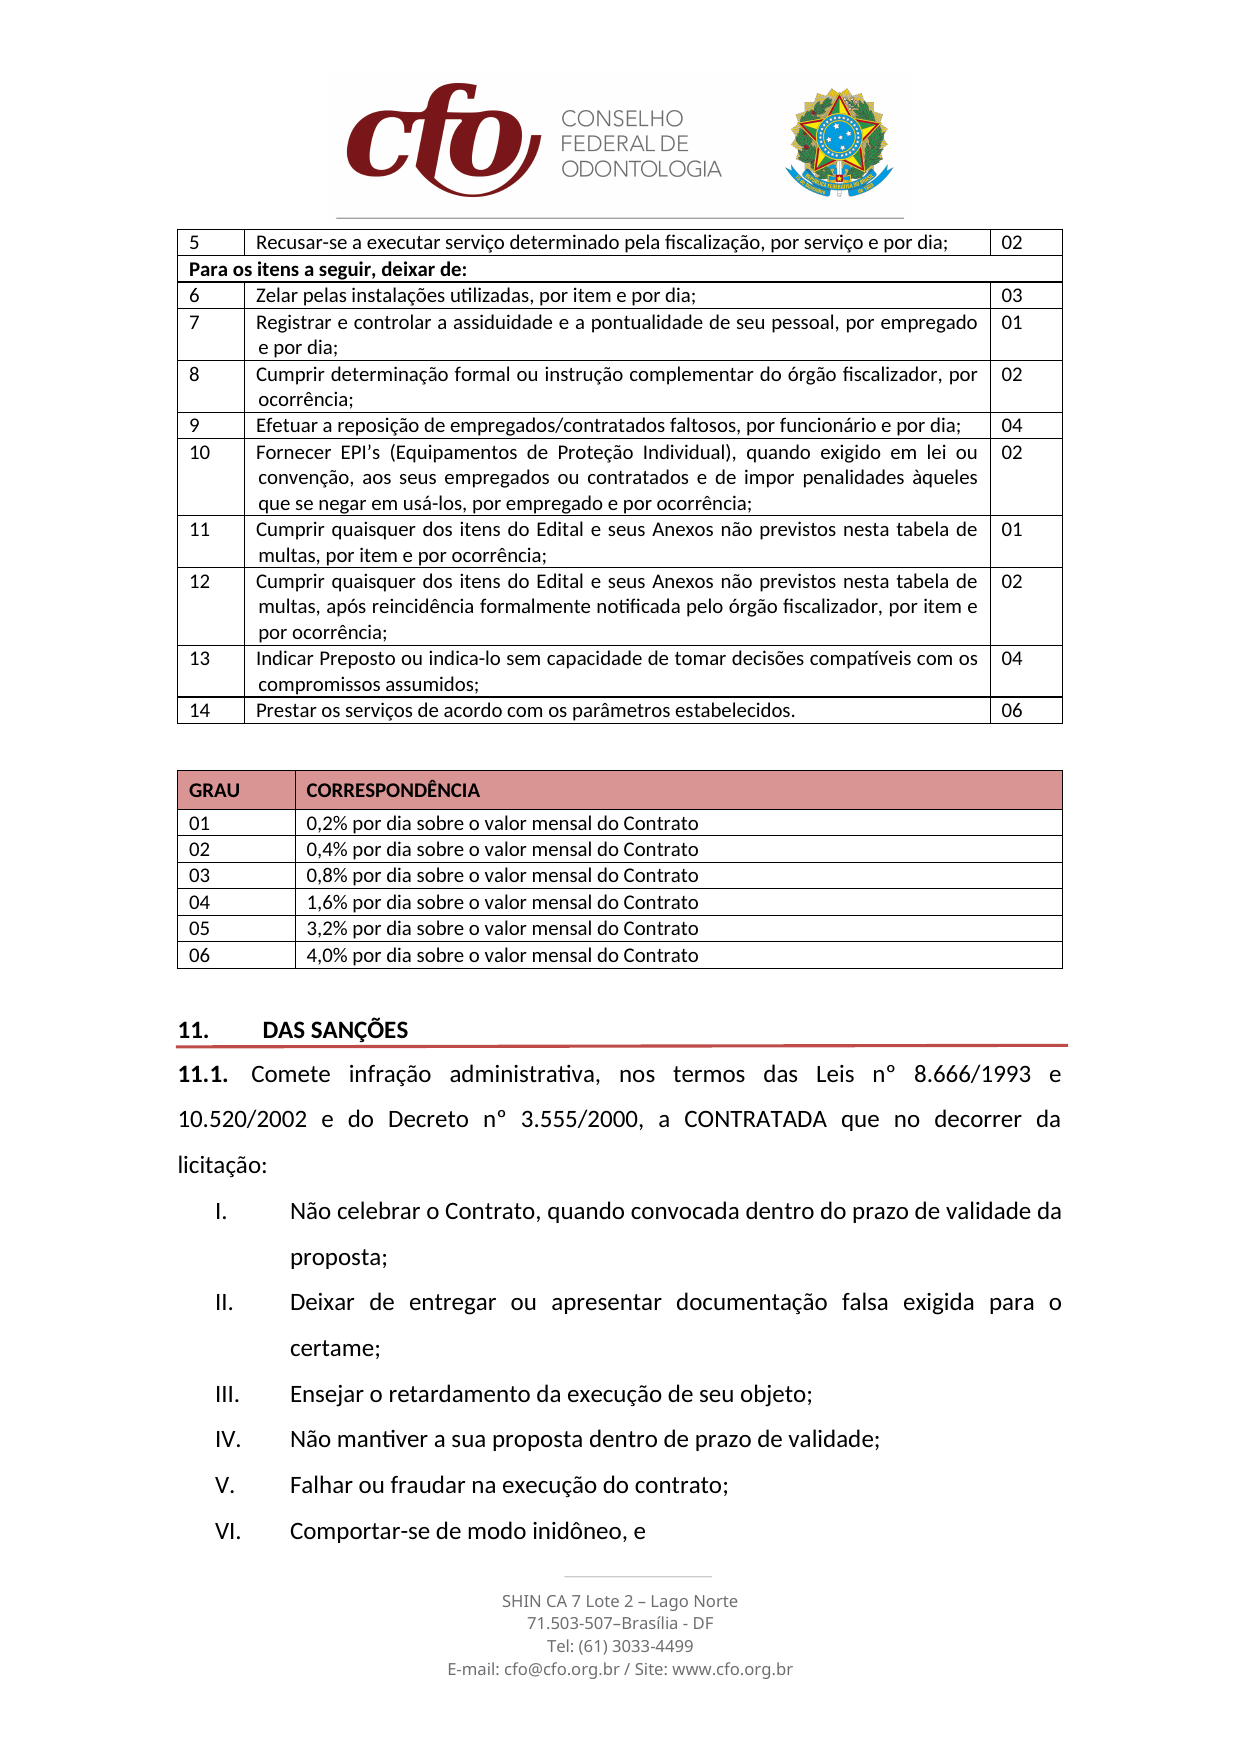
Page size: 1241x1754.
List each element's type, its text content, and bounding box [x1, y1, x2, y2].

table_header DAS SANÇÕES [177, 1014, 1062, 1045]
table_cell 12 [178, 568, 244, 644]
table_cell Indicar Preposto ou indica-lo sem capacidade de tomar decisões compatíveis com os compromissos assumidos; [245, 646, 990, 696]
table_cell Prestar os serviços de acordo com os parâmetros estabelecidos. [245, 698, 990, 723]
table_cell 02 [991, 568, 1062, 644]
table_header CORRESPONDÊNCIA [296, 771, 1062, 809]
table_cell 02 [991, 230, 1062, 255]
table_cell Fornecer EPI’s (Equipamentos de Proteção Individual), quando exigido em lei ou convenção, aos seus empregados ou contratados e de impor penalidades àqueles que se negar em usá-los, por empregado e por ocorrência; [245, 439, 990, 515]
table_cell 01 [991, 309, 1062, 360]
table_cell 02 [991, 361, 1062, 412]
table_cell 5 [178, 230, 244, 255]
table_cell 10 [178, 439, 244, 515]
table_cell 04 [991, 413, 1062, 438]
table_cell 02 [178, 836, 295, 862]
table_cell 06 [991, 698, 1062, 723]
table_cell 11 [178, 516, 244, 567]
table_cell 06 [178, 942, 295, 967]
table_cell Cumprir quaisquer dos itens do Edital e seus Anexos não previstos nesta tabela de multas, por item e por ocorrência; [245, 516, 990, 567]
table_cell Para os itens a seguir, deixar de: [178, 256, 1062, 281]
table_cell 05 [178, 916, 295, 941]
list Não celebrar o Contrato, quando convocada dentro do prazo de validade da proposta; [215, 1195, 1063, 1271]
picture [324, 73, 916, 229]
table_cell 01 [991, 516, 1062, 567]
list Falhar ou fraudar na execução do contrato; [215, 1469, 1063, 1500]
table_cell 9 [178, 413, 244, 438]
list Comete infração administrativa, nos termos das Leis nº 8.666/1993 e 10.520/2002 e do Decreto nº 3.555/2000, a CONTRATADA que no decorrer da licitação: [177, 1058, 1063, 1180]
table_cell 0,4% por dia sobre o valor mensal do Contrato [296, 836, 1062, 862]
table_cell 02 [991, 439, 1062, 515]
list Não mantiver a sua proposta dentro de prazo de validade; [215, 1424, 1063, 1454]
table_cell 3,2% por dia sobre o valor mensal do Contrato [296, 916, 1062, 941]
table_cell 0,8% por dia sobre o valor mensal do Contrato [296, 863, 1062, 888]
table_cell 13 [178, 646, 244, 696]
table_cell Cumprir quaisquer dos itens do Edital e seus Anexos não previstos nesta tabela de multas, após reincidência formalmente notificada pelo órgão fiscalizador, por item e por ocorrência; [245, 568, 990, 644]
table_cell 14 [178, 698, 244, 723]
table_cell Registrar e controlar a assiduidade e a pontualidade de seu pessoal, por empregado e por dia; [245, 309, 990, 360]
table_cell 04 [178, 889, 295, 914]
table_cell 4,0% por dia sobre o valor mensal do Contrato [296, 942, 1062, 967]
list Deixar de entregar ou apresentar documentação falsa exigida para o certame; [215, 1286, 1063, 1363]
table_cell Zelar pelas instalações utilizadas, por item e por dia; [245, 283, 990, 308]
table_cell 0,2% por dia sobre o valor mensal do Contrato [296, 810, 1062, 835]
table_cell Efetuar a reposição de empregados/contratados faltosos, por funcionário e por dia; [245, 413, 990, 438]
table_cell Cumprir determinação formal ou instrução complementar do órgão fiscalizador, por ocorrência; [245, 361, 990, 412]
list Ensejar o retardamento da execução de seu objeto; [215, 1378, 1063, 1408]
table_cell 1,6% por dia sobre o valor mensal do Contrato [296, 889, 1062, 914]
table_header GRAU [178, 771, 295, 809]
table_cell 03 [991, 283, 1062, 308]
table_cell 7 [178, 309, 244, 360]
table_cell 04 [991, 646, 1062, 696]
table_cell 03 [178, 863, 295, 888]
table_cell 8 [178, 361, 244, 412]
table_cell Recusar-se a executar serviço determinado pela fiscalização, por serviço e por dia; [245, 230, 990, 255]
list Comportar-se de modo inidôneo, e [215, 1515, 1063, 1546]
table_cell 01 [178, 810, 295, 835]
table_cell 6 [178, 283, 244, 308]
